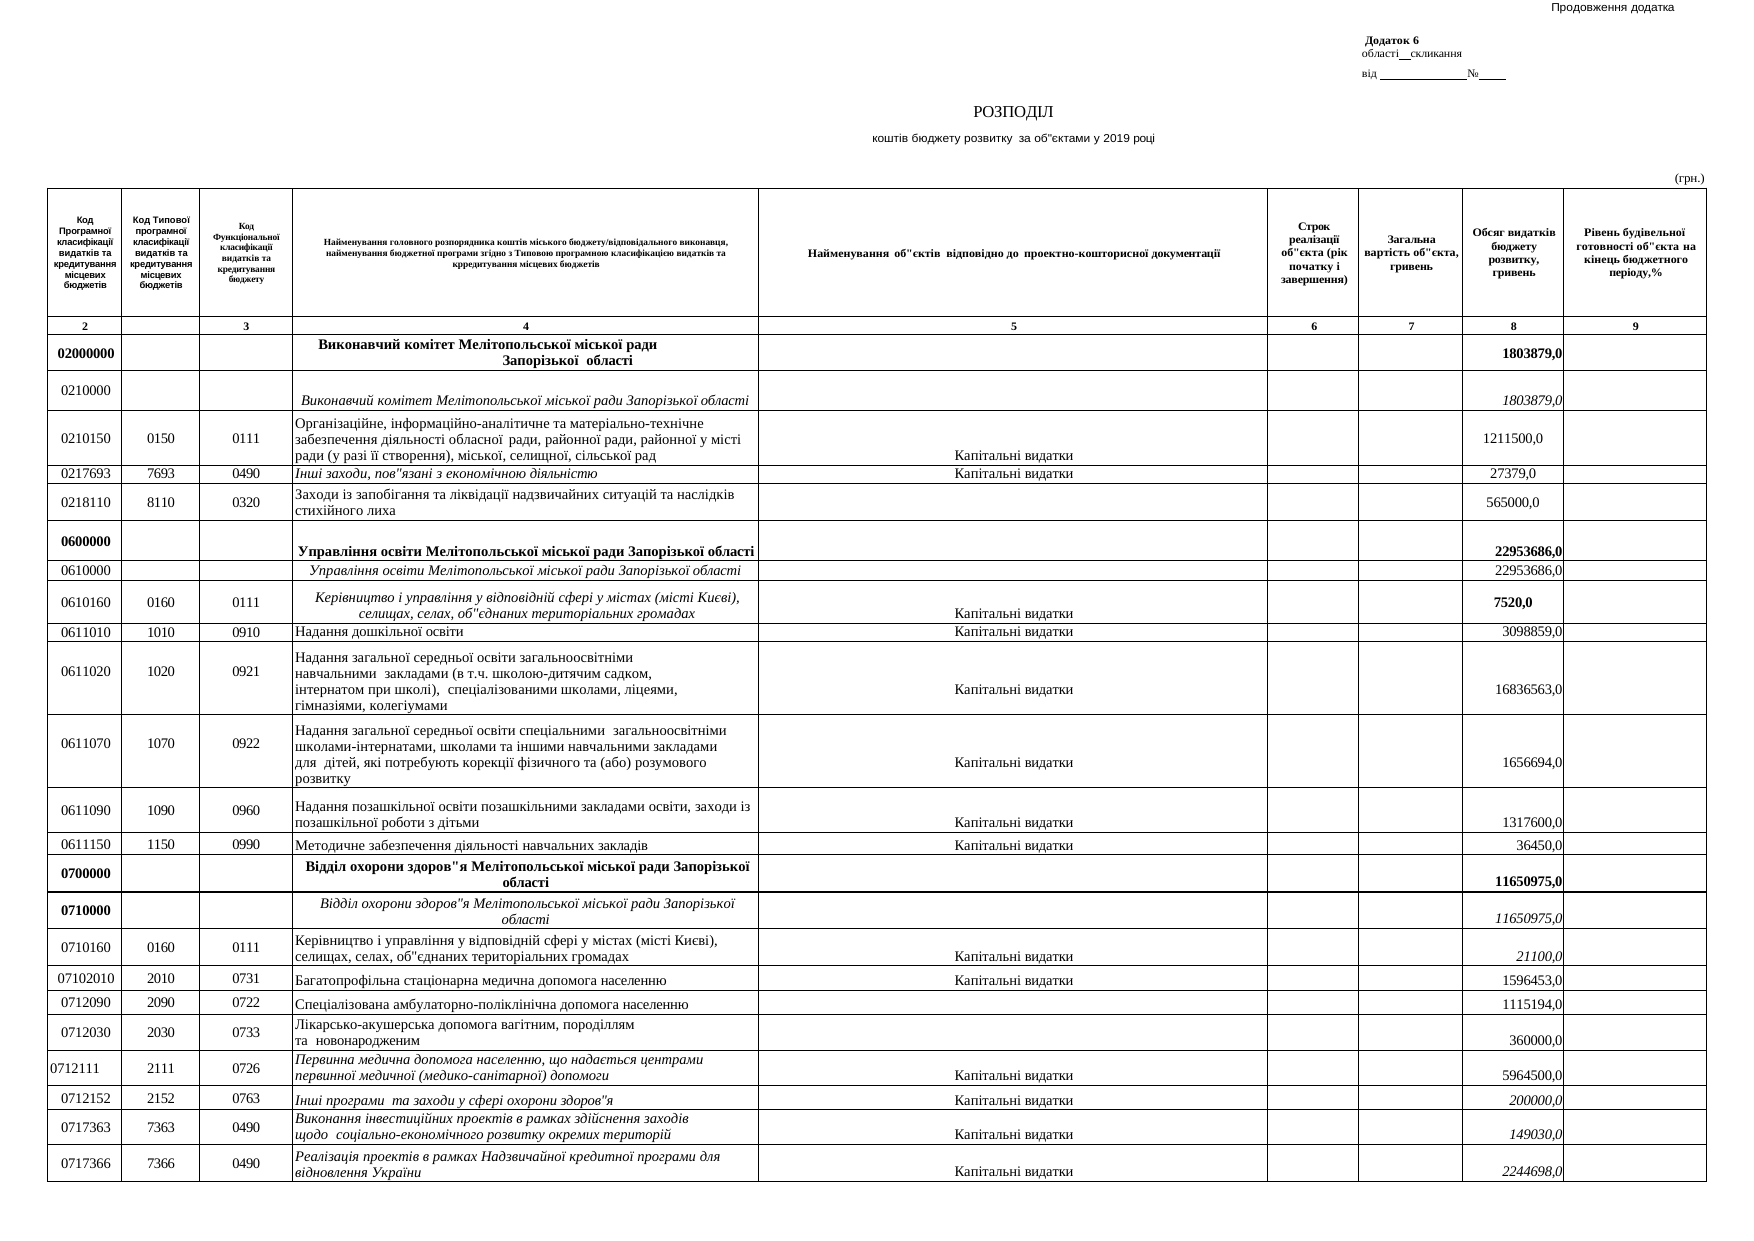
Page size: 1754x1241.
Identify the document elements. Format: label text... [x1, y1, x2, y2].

table_cell 0726 [200, 1051, 292, 1085]
table_cell 4 [293, 317, 758, 334]
table_cell Спеціалізована амбулаторно-поліклінічна допомога населенню [293, 991, 758, 1014]
table_cell 360000,0 [1463, 1015, 1563, 1050]
table_cell [759, 521, 1267, 560]
table_cell 0990 [200, 833, 292, 854]
table_cell [1359, 561, 1462, 580]
table_cell [122, 855, 199, 891]
table_cell Заходи із запобігання та ліквідації надзвичайних ситуацій та наслідків стихійного лиха [293, 484, 758, 520]
table_cell [1359, 788, 1462, 832]
table_cell 0700000 [48, 855, 121, 891]
table_cell [1268, 788, 1358, 832]
table_cell [1268, 371, 1358, 410]
table_cell 0600000 [48, 521, 121, 560]
table_cell Капітальні видатки [759, 411, 1267, 465]
table_cell [1359, 893, 1462, 928]
table_cell 7366 [122, 1145, 199, 1181]
table_cell 0150 [122, 411, 199, 465]
table_cell 2010 [122, 966, 199, 989]
table_cell 1211500,0 [1463, 411, 1563, 465]
table_cell [1359, 411, 1462, 465]
table_cell 1317600,0 [1463, 788, 1563, 832]
table_cell 0611020 [48, 642, 121, 714]
table_cell 0610160 [48, 581, 121, 622]
table_header Обсяг видатків бюджету розвитку, гривень [1463, 189, 1563, 316]
table_cell [1359, 1145, 1462, 1181]
table_cell 0611090 [48, 788, 121, 832]
table_cell 0490 [200, 1145, 292, 1181]
table_cell [200, 335, 292, 370]
table_cell 0921 [200, 642, 292, 714]
table_cell [200, 893, 292, 928]
table_cell [759, 991, 1267, 1014]
table_cell Управління освіти Мелітопольської міської ради Запорізької області [293, 521, 758, 560]
table_cell 7520,0 [1463, 581, 1563, 622]
table_cell Реалізація проектів в рамках Надзвичайної кредитної програми для відновлення України [293, 1145, 758, 1181]
table_cell 21100,0 [1463, 929, 1563, 965]
table_cell 0710160 [48, 929, 121, 965]
table_cell 0960 [200, 788, 292, 832]
table_cell [122, 561, 199, 580]
table_header Код Програмної класифікації видатків та кредитування місцевих бюджетів [48, 189, 121, 316]
table_cell [1564, 624, 1706, 641]
table_cell [1359, 1086, 1462, 1109]
table_cell 0910 [200, 624, 292, 641]
table_cell 2111 [122, 1051, 199, 1085]
table_cell 1150 [122, 833, 199, 854]
table_cell [1564, 893, 1706, 928]
table_cell [1268, 929, 1358, 965]
table_cell 02000000 [48, 335, 121, 370]
table_cell 8110 [122, 484, 199, 520]
table_cell [1359, 581, 1462, 622]
table_cell [1268, 521, 1358, 560]
table_cell 0111 [200, 411, 292, 465]
table_cell [1268, 893, 1358, 928]
table_cell 0218110 [48, 484, 121, 520]
text (грн.) [35, 171, 1705, 185]
table_cell [1359, 466, 1462, 483]
table_cell [759, 371, 1267, 410]
table_cell 0712030 [48, 1015, 121, 1050]
table_cell [1359, 521, 1462, 560]
table_cell [1268, 411, 1358, 465]
table_cell 1803879,0 [1463, 371, 1563, 410]
table_cell 0712152 [48, 1086, 121, 1109]
table_cell Капітальні видатки [759, 966, 1267, 989]
table_cell [1268, 335, 1358, 370]
table_cell [1268, 1110, 1358, 1143]
table_cell Виконавчий комітет Мелітопольської міської ради Запорізької області [293, 335, 758, 370]
table_cell 565000,0 [1463, 484, 1563, 520]
table_header Код Типової програмної класифікації видатків та кредитування місцевих бюджетів [122, 189, 199, 316]
table_cell [200, 371, 292, 410]
table_cell 1070 [122, 715, 199, 787]
table_cell 7 [1359, 317, 1462, 334]
table_cell [1564, 991, 1706, 1014]
table_cell 0733 [200, 1015, 292, 1050]
table_cell 0722 [200, 991, 292, 1014]
table_cell 2244698,0 [1463, 1145, 1563, 1181]
table_cell [1564, 966, 1706, 989]
table_cell Лікарсько-акушерська допомога вагітним, породіллям та новонародженим [293, 1015, 758, 1050]
table_cell 7363 [122, 1110, 199, 1143]
table_cell [759, 561, 1267, 580]
table_cell Надання дошкільної освіти [293, 624, 758, 641]
table_cell [1359, 484, 1462, 520]
table_cell Виконання інвестиційних проектів в рамках здійснення заходів щодо соціально-економічного розвитку окремих територій [293, 1110, 758, 1143]
table_cell [1268, 715, 1358, 787]
table_cell [1359, 1015, 1462, 1050]
table_cell Капітальні видатки [759, 1145, 1267, 1181]
table_cell Капітальні видатки [759, 1051, 1267, 1085]
table_cell 0717363 [48, 1110, 121, 1143]
table_cell [1564, 411, 1706, 465]
table_cell [1268, 855, 1358, 891]
table_cell [1268, 581, 1358, 622]
table_cell [759, 1015, 1267, 1050]
table_cell [122, 371, 199, 410]
table_cell [200, 521, 292, 560]
table_cell 1803879,0 [1463, 335, 1563, 370]
table_cell 0731 [200, 966, 292, 989]
table_cell Капітальні видатки [759, 581, 1267, 622]
table_cell Багатопрофільна стаціонарна медична допомога населенню [293, 966, 758, 989]
table_cell Капітальні видатки [759, 1086, 1267, 1109]
table_cell [1564, 929, 1706, 965]
table_cell 1020 [122, 642, 199, 714]
table_cell 2152 [122, 1086, 199, 1109]
table_cell 2030 [122, 1015, 199, 1050]
table_cell [122, 317, 199, 334]
table_cell 0611070 [48, 715, 121, 787]
table_cell Капітальні видатки [759, 833, 1267, 854]
table_cell [1359, 642, 1462, 714]
table_cell Організаційне, інформаційно-аналітичне та матеріально-технічне забезпечення діяльності обласної ради, районної ради, районної у місті ради (у разі її створення), міської, селищної, сільської рад [293, 411, 758, 465]
table_header Найменування об"єктів відповідно до проектно-кошторисної документації [759, 189, 1267, 316]
table_cell [1268, 561, 1358, 580]
table_cell 1010 [122, 624, 199, 641]
table_cell [1564, 1015, 1706, 1050]
table_cell [759, 335, 1267, 370]
table_cell [1359, 1110, 1462, 1143]
table_cell Надання позашкільної освіти позашкільними закладами освіти, заходи із позашкільної роботи з дітьми [293, 788, 758, 832]
table_cell [1359, 991, 1462, 1014]
table_cell [1268, 833, 1358, 854]
table_cell 0490 [200, 1110, 292, 1143]
table_cell 0710000 [48, 893, 121, 928]
table_cell 7693 [122, 466, 199, 483]
table_cell [1359, 371, 1462, 410]
table_cell 3 [200, 317, 292, 334]
table_cell [1564, 642, 1706, 714]
table_cell Інші програми та заходи у сфері охорони здоров"я [293, 1086, 758, 1109]
table_cell Капітальні видатки [759, 624, 1267, 641]
table_cell 1596453,0 [1463, 966, 1563, 989]
table_cell [1359, 715, 1462, 787]
table_header Строк реалізації об"єкта (рік початку і завершення) [1268, 189, 1358, 316]
table_cell 2090 [122, 991, 199, 1014]
table_cell [1359, 335, 1462, 370]
table_cell [759, 893, 1267, 928]
table_cell Керівництво і управління у відповідній сфері у містах (місті Києві), селищах, селах, об"єднаних територіальних громадах [293, 581, 758, 622]
table_cell Капітальні видатки [759, 929, 1267, 965]
table_cell [1564, 1145, 1706, 1181]
table_cell [122, 521, 199, 560]
table_cell 5964500,0 [1463, 1051, 1563, 1085]
table_cell [1564, 855, 1706, 891]
table_cell 0610000 [48, 561, 121, 580]
table_cell 0160 [122, 929, 199, 965]
table_cell 0490 [200, 466, 292, 483]
table_cell [1564, 788, 1706, 832]
text Додаток 6 [1365, 34, 1718, 47]
text від № [1362, 67, 1718, 80]
table_cell 0320 [200, 484, 292, 520]
table_cell 07102010 [48, 966, 121, 989]
table_cell [1564, 1086, 1706, 1109]
table_cell [1268, 966, 1358, 989]
table_cell 0763 [200, 1086, 292, 1109]
table_cell Капітальні видатки [759, 642, 1267, 714]
table_cell [1359, 624, 1462, 641]
table_cell [1564, 833, 1706, 854]
table_header Загальна вартість об"єкта, гривень [1359, 189, 1462, 316]
table_cell [1359, 833, 1462, 854]
table_header Код Функціональної класифікації видатків та кредитування бюджету [200, 189, 292, 316]
table_cell Капітальні видатки [759, 788, 1267, 832]
table_cell [200, 855, 292, 891]
table_cell 36450,0 [1463, 833, 1563, 854]
table_cell Керівництво і управління у відповідній сфері у містах (місті Києві), селищах, селах, об"єднаних територіальних громадах [293, 929, 758, 965]
table_cell 1115194,0 [1463, 991, 1563, 1014]
table_cell 200000,0 [1463, 1086, 1563, 1109]
table_cell Капітальні видатки [759, 466, 1267, 483]
table_cell 5 [759, 317, 1267, 334]
table_cell 27379,0 [1463, 466, 1563, 483]
table_cell 16836563,0 [1463, 642, 1563, 714]
table_cell Інші заходи, пов"язані з економічною діяльністю [293, 466, 758, 483]
table_header Найменування головного розпорядника коштів міського бюджету/відповідального виконавця, найменування бюджетної програми згідно з Типовою програмною класифікацією видатків та крредитування місцевих бюджетів [293, 189, 758, 316]
table_cell [1564, 561, 1706, 580]
table_cell 149030,0 [1463, 1110, 1563, 1143]
table_cell 11650975,0 [1463, 893, 1563, 928]
title РОЗПОДІЛ [871, 102, 1156, 121]
table_cell 0712111 [48, 1051, 121, 1085]
table_cell [1268, 1051, 1358, 1085]
table_cell Методичне забезпечення діяльності навчальних закладів [293, 833, 758, 854]
table_cell Відділ охорони здоров"я Мелітопольської міської ради Запорізької області [293, 893, 758, 928]
table_cell 0210000 [48, 371, 121, 410]
table_cell 0111 [200, 929, 292, 965]
table_cell [1564, 1051, 1706, 1085]
table_cell [1564, 484, 1706, 520]
table_cell Капітальні видатки [759, 715, 1267, 787]
table_cell [1268, 1145, 1358, 1181]
table_cell 1090 [122, 788, 199, 832]
table_cell [1359, 1051, 1462, 1085]
table_cell 8 [1463, 317, 1563, 334]
table_cell [1564, 521, 1706, 560]
table_cell Виконавчий комітет Мелітопольської міської ради Запорізької області [293, 371, 758, 410]
table_cell [1268, 991, 1358, 1014]
table_cell [1268, 1086, 1358, 1109]
table_cell 0922 [200, 715, 292, 787]
table_cell 22953686,0 [1463, 521, 1563, 560]
table_header Рівень будівельної готовності об"єкта на кінець бюджетного періоду,% [1564, 189, 1706, 316]
table_cell Управління освіти Мелітопольської міської ради Запорізької області [293, 561, 758, 580]
table_cell [122, 335, 199, 370]
table_cell [1268, 484, 1358, 520]
table_cell [1268, 1015, 1358, 1050]
table_cell [1564, 335, 1706, 370]
table_cell [1359, 855, 1462, 891]
table_cell [1564, 371, 1706, 410]
table_cell Первинна медична допомога населенню, що надається центрами первинної медичної (медико-санітарної) допомоги [293, 1051, 758, 1085]
table_cell [1564, 1110, 1706, 1143]
table_cell 2 [48, 317, 121, 334]
table_cell 0160 [122, 581, 199, 622]
table_cell [1268, 642, 1358, 714]
table_cell Капітальні видатки [759, 1110, 1267, 1143]
table_cell [1268, 466, 1358, 483]
table_cell [759, 855, 1267, 891]
table_cell Надання загальної середньої освіти загальноосвітніми навчальними закладами (в т.ч. школою-дитячим садком, інтернатом при школі), спеціалізованими школами, ліцеями, гімназіями, колегіумами [293, 642, 758, 714]
table_cell 9 [1564, 317, 1706, 334]
table_cell [759, 484, 1267, 520]
table_cell [1359, 929, 1462, 965]
table_cell 0717366 [48, 1145, 121, 1181]
table_cell 6 [1268, 317, 1358, 334]
text області скликання [1362, 47, 1718, 60]
table_cell 0611010 [48, 624, 121, 641]
table_cell [1268, 624, 1358, 641]
table_cell 0712090 [48, 991, 121, 1014]
table_cell 0210150 [48, 411, 121, 465]
table_cell 3098859,0 [1463, 624, 1563, 641]
table_cell 1656694,0 [1463, 715, 1563, 787]
text коштів бюджету розвитку за об"єктами у 2019 році [871, 132, 1156, 145]
table_cell [200, 561, 292, 580]
table_cell 0217693 [48, 466, 121, 483]
table_cell 0111 [200, 581, 292, 622]
table_cell [1564, 466, 1706, 483]
table_cell Надання загальної середньої освіти спеціальними загальноосвітніми школами-інтернатами, школами та іншими навчальними закладами для дітей, які потребують корекції фізичного та (або) розумового розвитку [293, 715, 758, 787]
table_cell [1359, 966, 1462, 989]
table_cell 22953686,0 [1463, 561, 1563, 580]
table_cell Відділ охорони здоров"я Мелітопольської міської ради Запорізької області [293, 855, 758, 891]
table_cell 11650975,0 [1463, 855, 1563, 891]
table_cell [1564, 715, 1706, 787]
table_cell 0611150 [48, 833, 121, 854]
table_cell [1564, 581, 1706, 622]
table_cell [122, 893, 199, 928]
